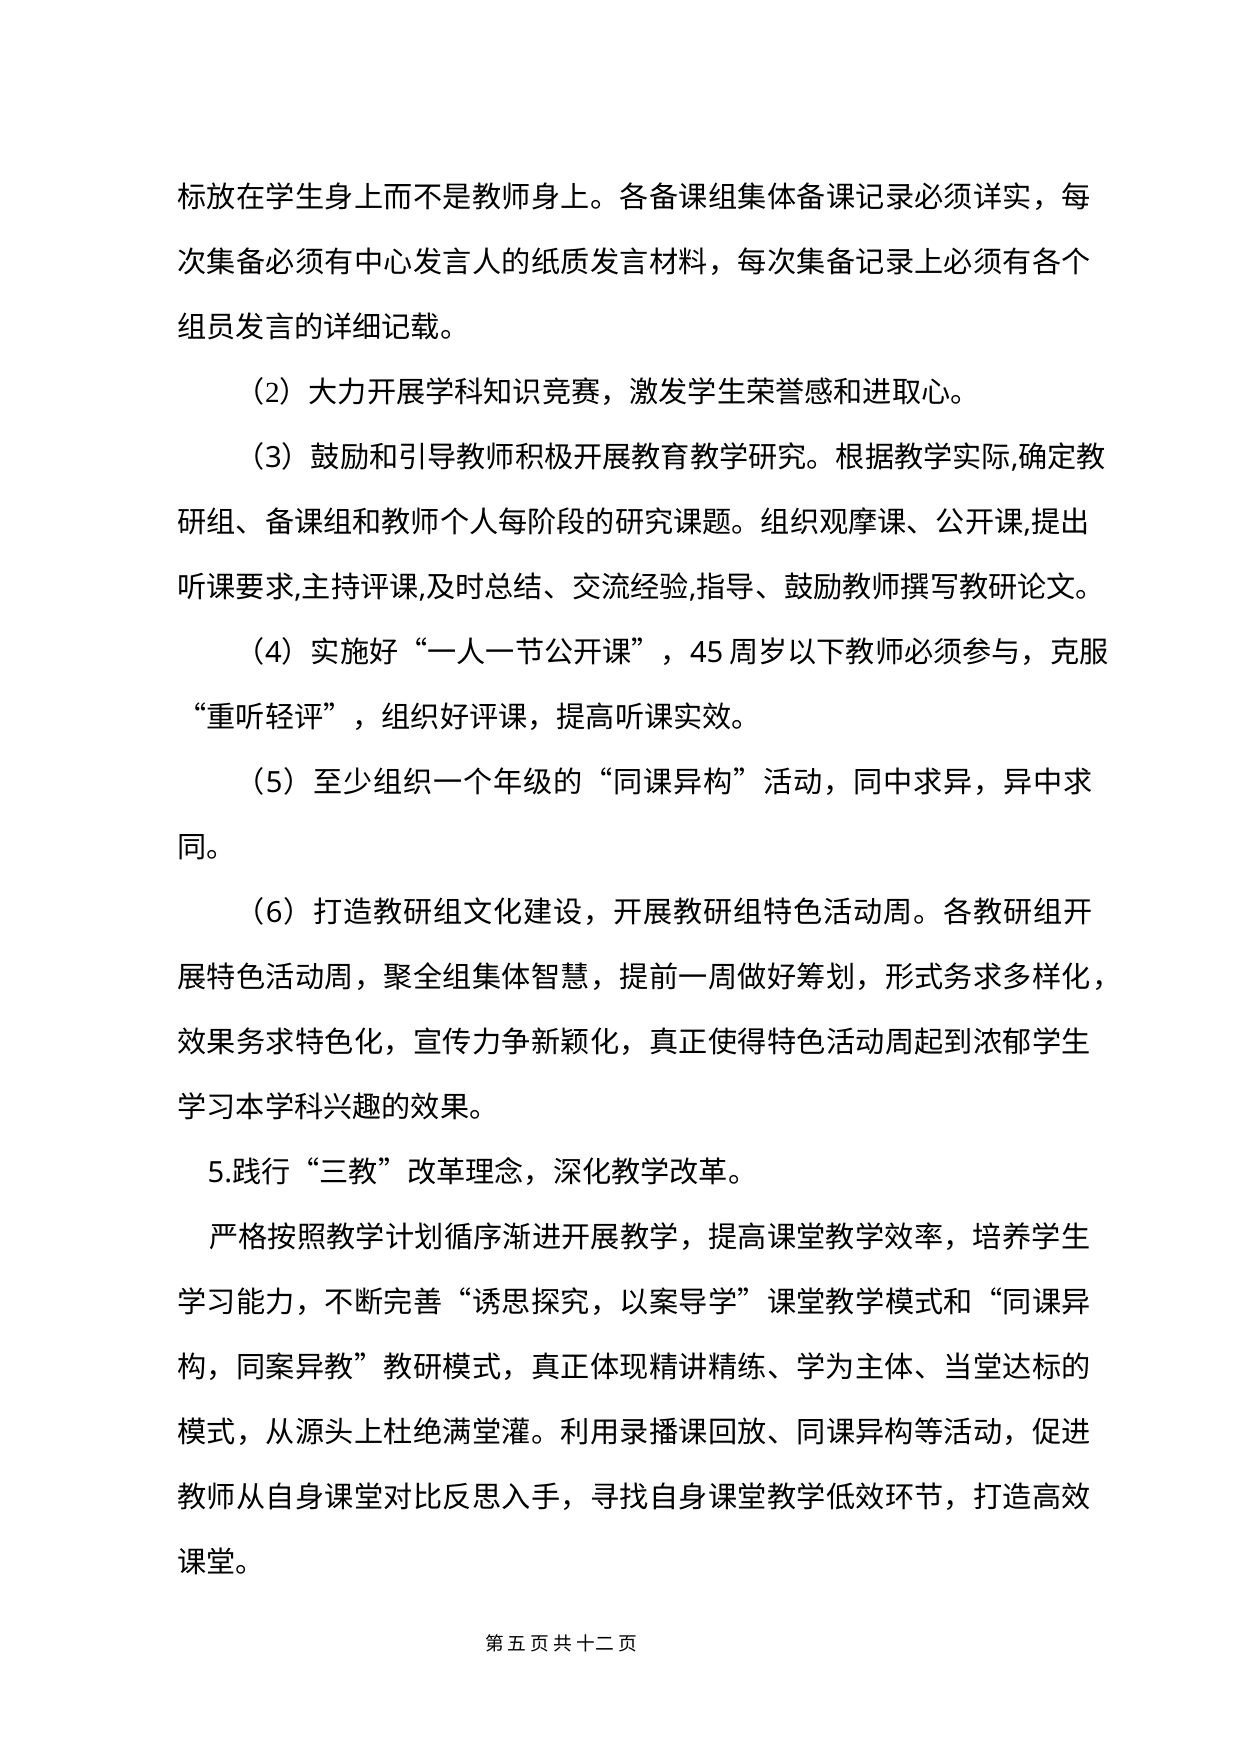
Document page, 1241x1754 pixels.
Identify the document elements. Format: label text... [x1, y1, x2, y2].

list （2）大力开展学科知识竞赛，激发学生荣誉感和进取心。 [177, 357, 1093, 422]
text （3）鼓励和引导教师积极开展教育教学研究。根据教学实际,确定教研组、备课组和教师个人每阶段的研究课题。组织观摩课、公开课,提出听课要求,主持评课,及时总结、交流经验,指导、鼓励教师撰写教研论文。 [177, 422, 1108, 617]
text （6）打造教研组文化建设，开展教研组特色活动周。各教研组开展特色活动周，聚全组集体智慧，提前一周做好筹划，形式务求多样化，效果务求特色化，宣传力争新颖化，真正使得特色活动周起到浓郁学生学习本学科兴趣的效果。 [177, 877, 1093, 1137]
text （5）至少组织一个年级的“同课异构”活动，同中求异，异中求同。 [177, 747, 1093, 877]
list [177, 162, 1093, 357]
text 严格按照教学计划循序渐进开展教学，提高课堂教学效率，培养学生学习能力，不断完善“诱思探究，以案导学”课堂教学模式和“同课异构，同案异教”教研模式，真正体现精讲精练、学为主体、当堂达标的模式，从源头上杜绝满堂灌。利用录播课回放、同课异构等活动，促进教师从自身课堂对比反思入手，寻找自身课堂教学低效环节，打造高效课堂。 [177, 1202, 1093, 1592]
text 5.践行“三教”改革理念，深化教学改革。 [177, 1137, 1093, 1202]
text （4）实施好“一人一节公开课”，45周岁以下教师必须参与，克服“重听轻评”，组织好评课，提高听课实效。 [177, 617, 1108, 747]
